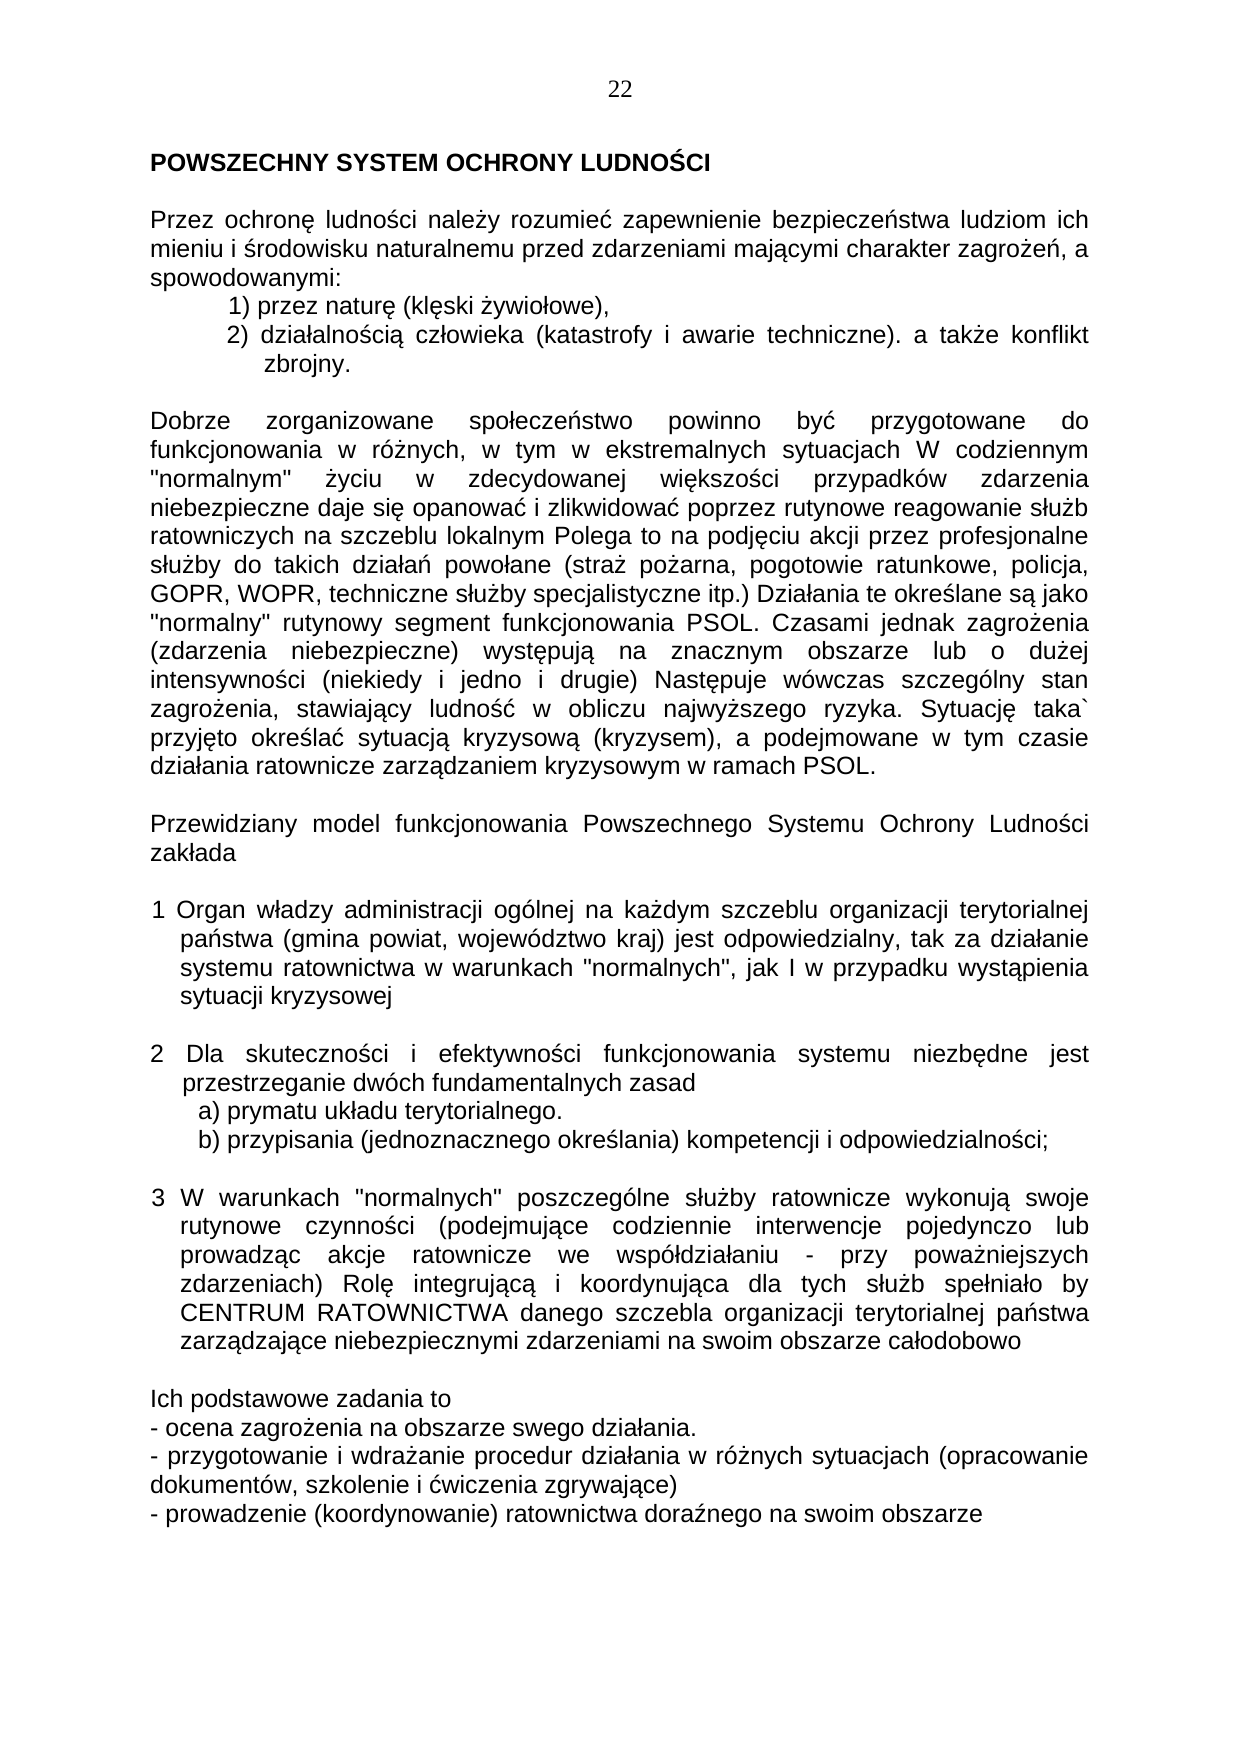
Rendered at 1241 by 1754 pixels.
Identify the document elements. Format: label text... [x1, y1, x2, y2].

text Przewidziany model funkcjonowania Powszechnego Systemu Ochrony Ludności zakłada [150, 809, 1090, 866]
text 1) przez naturę (klęski żywiołowe), [228, 291, 1090, 320]
text Przez ochronę ludności należy rozumieć zapewnienie bezpieczeństwa ludziom ich mieniu i środowisku naturalnemu przed zdarzeniami mającymi charakter zagrożeń, a spowodowanymi: [150, 205, 1090, 291]
text Ich podstawowe zadania to [150, 1384, 1090, 1413]
text - ocena zagrożenia na obszarze swego działania. [150, 1413, 1090, 1441]
text 3 W warunkach "normalnych" poszczególne służby ratownicze wykonują swoje rutynowe czynności (podejmujące codziennie interwencje pojedynczo lub prowadząc akcje ratownicze we współdziałaniu - przy poważniejszych zdarzeniach) Rolę integrującą i koordynująca dla tych służb spełniało by CENTRUM RATOWNICTWA danego szczebla organizacji terytorialnej państwa zarządzające niebezpiecznymi zdarzeniami na swoim obszarze całodobowo [151, 1183, 1090, 1355]
text 1 Organ władzy administracji ogólnej na każdym szczeblu organizacji terytorialnej państwa (gmina powiat, województwo kraj) jest odpowiedzialny, tak za działanie systemu ratownictwa w warunkach "normalnych", jak I w przypadku wystąpienia sytuacji kryzysowej [151, 895, 1090, 1010]
text 2 Dla skuteczności i efektywności funkcjonowania systemu niezbędne jest przestrzeganie dwóch fundamentalnych zasad [150, 1039, 1090, 1096]
text - przygotowanie i wdrażanie procedur działania w różnych sytuacjach (opracowanie dokumentów, szkolenie i ćwiczenia zgrywające) [150, 1441, 1090, 1499]
text a) prymatu układu terytorialnego. [198, 1096, 1090, 1125]
text 2) działalnością człowieka (katastrofy i awarie techniczne). a także konflikt zbrojny. [226, 320, 1090, 378]
text Dobrze zorganizowane społeczeństwo powinno być przygotowane do funkcjonowania w różnych, w tym w ekstremalnych sytuacjach W codziennym "normalnym" życiu w zdecydowanej większości przypadków zdarzenia niebezpieczne daje się opanować i zlikwidować poprzez rutynowe reagowanie służb ratowniczych na szczeblu lokalnym Polega to na podjęciu akcji przez profesjonalne służby do takich działań powołane (straż pożarna, pogotowie ratunkowe, policja, GOPR, WOPR, techniczne służby specjalistyczne itp.) Działania te określane są jako "normalny" rutynowy segment funkcjonowania PSOL. Czasami jednak zagrożenia (zdarzenia niebezpieczne) występują na znacznym obszarze lub o dużej intensywności (niekiedy i jedno i drugie) Następuje wówczas szczególny stan zagrożenia, stawiający ludność w obliczu najwyższego ryzyka. Sytuację taka` przyjęto określać sytuacją kryzysową (kryzysem), a podejmowane w tym czasie działania ratownicze zarządzaniem kryzysowym w ramach PSOL. [150, 406, 1090, 780]
subtitle POWSZECHNY SYSTEM OCHRONY LUDNOŚCI [150, 148, 1090, 176]
text b) przypisania (jednoznacznego określania) kompetencji i odpowiedzialności; [198, 1125, 1090, 1154]
text - prowadzenie (koordynowanie) ratownictwa doraźnego na swoim obszarze [150, 1499, 1090, 1528]
